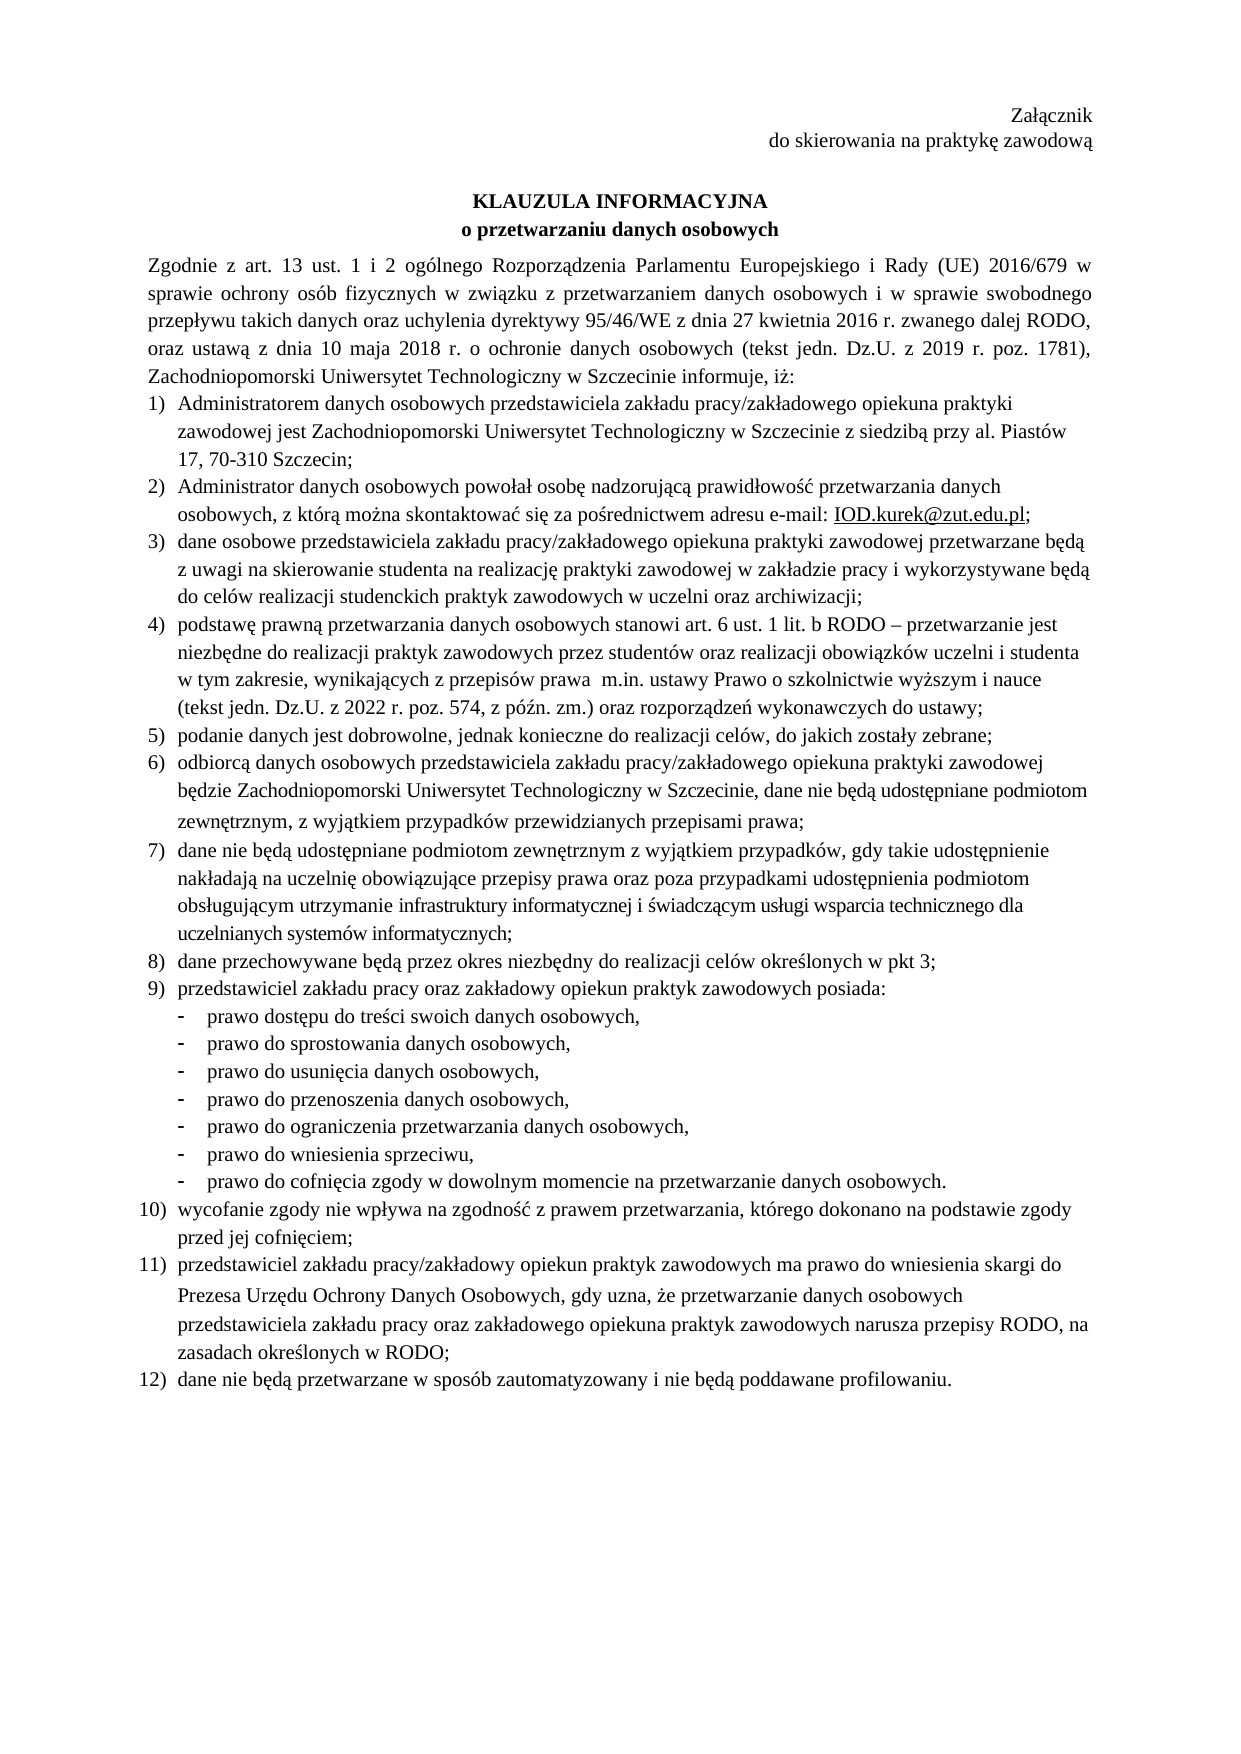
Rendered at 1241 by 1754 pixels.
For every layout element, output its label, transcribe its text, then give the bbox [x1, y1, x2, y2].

list prawo do przenoszenia danych osobowych, [177, 1087, 1093, 1111]
list prawo do sprostowania danych osobowych, [177, 1031, 1093, 1055]
list prawo do ograniczenia przetwarzania danych osobowych, [177, 1114, 1093, 1138]
list wycofanie zgody nie wpływa na zgodność z prawem przetwarzania, którego dokonano na podstawie zgody przed jej cofnięciem; [139, 1197, 1093, 1249]
text Załącznik do skierowania na praktykę zawodową [148, 103, 1093, 152]
text KLAUZULA INFORMACYJNA [148, 189, 1093, 213]
list prawo dostępu do treści swoich danych osobowych, [177, 1004, 1093, 1028]
list dane nie będą przetwarzane w sposób zautomatyzowany i nie będą poddawane profilowaniu. [139, 1367, 1093, 1391]
list podstawę prawną przetwarzania danych osobowych stanowi art. 6 ust. 1 lit. b RODO – przetwarzanie jest niezbędne do realizacji praktyk zawodowych przez studentów oraz realizacji obowiązków uczelni i studenta w tym zakresie, wynikających z przepisów prawa m.in. ustawy Prawo o szkolnictwie wyższym i nauce (tekst jedn. Dz.U. z 2022 r. poz. 574, z późn. zm.) oraz rozporządzeń wykonawczych do ustawy; [148, 612, 1093, 719]
text o przetwarzaniu danych osobowych [148, 217, 1093, 241]
list dane przechowywane będą przez okres niezbędny do realizacji celów określonych w pkt 3; [148, 948, 1093, 973]
list dane osobowe przedstawiciela zakładu pracy/zakładowego opiekuna praktyki zawodowej przetwarzane będą z uwagi na skierowanie studenta na realizację praktyki zawodowej w zakładzie pracy i wykorzystywane będą do celów realizacji studenckich praktyk zawodowych w uczelni oraz archiwizacji; [148, 529, 1093, 608]
list odbiorcą danych osobowych przedstawiciela zakładu pracy/zakładowego opiekuna praktyki zawodowej będzie Zachodniopomorski Uniwersytet Technologiczny w Szczecinie, dane nie będą udostępniane podmiotom zewnętrznym, z wyjątkiem przypadków przewidzianych przepisami prawa; [148, 750, 1093, 834]
list prawo do usunięcia danych osobowych, [177, 1059, 1093, 1083]
list Administratorem danych osobowych przedstawiciela zakładu pracy/zakładowego opiekuna praktyki zawodowej jest Zachodniopomorski Uniwersytet Technologiczny w Szczecinie z siedzibą przy al. Piastów 17, 70-310 Szczecin; [148, 391, 1093, 471]
list przedstawiciel zakładu pracy/zakładowy opiekun praktyk zawodowych ma prawo do wniesienia skargi do Prezesa Urzędu Ochrony Danych Osobowych, gdy uzna, że przetwarzanie danych osobowych przedstawiciela zakładu pracy oraz zakładowego opiekuna praktyk zawodowych narusza przepisy RODO, na zasadach określonych w RODO; [139, 1252, 1093, 1364]
list prawo do cofnięcia zgody w dowolnym momencie na przetwarzanie danych osobowych. [177, 1169, 1093, 1193]
list prawo do wniesienia sprzeciwu, [177, 1142, 1093, 1166]
list dane nie będą udostępniane podmiotom zewnętrznym z wyjątkiem przypadków, gdy takie udostępnienie nakładają na uczelnię obowiązujące przepisy prawa oraz poza przypadkami udostępnienia podmiotom obsługującym utrzymanie infrastruktury informatycznej i świadczącym usługi wsparcia technicznego dla uczelnianych systemów informatycznych; [148, 838, 1093, 945]
list Administrator danych osobowych powołał osobę nadzorującą prawidłowość przetwarzania danych osobowych, z którą można skontaktować się za pośrednictwem adresu e-mail: IOD.kurek@zut.edu.pl; [148, 474, 1093, 526]
list podanie danych jest dobrowolne, jednak konieczne do realizacji celów, do jakich zostały zebrane; [148, 722, 1093, 747]
list przedstawiciel zakładu pracy oraz zakładowy opiekun praktyk zawodowych posiada: [148, 976, 1093, 1000]
text Zgodnie z art. 13 ust. 1 i 2 ogólnego Rozporządzenia Parlamentu Europejskiego i Rady (UE) 2016/679 w sprawie ochrony osób fizycznych w związku z przetwarzaniem danych osobowych i w sprawie swobodnego przepływu takich danych oraz uchylenia dyrektywy 95/46/WE z dnia 27 kwietnia 2016 r. zwanego dalej RODO, oraz ustawą z dnia 10 maja 2018 r. o ochronie danych osobowych (tekst jedn. Dz.U. z 2019 r. poz. 1781), Zachodniopomorski Uniwersytet Technologiczny w Szczecinie informuje, iż: [148, 253, 1093, 388]
